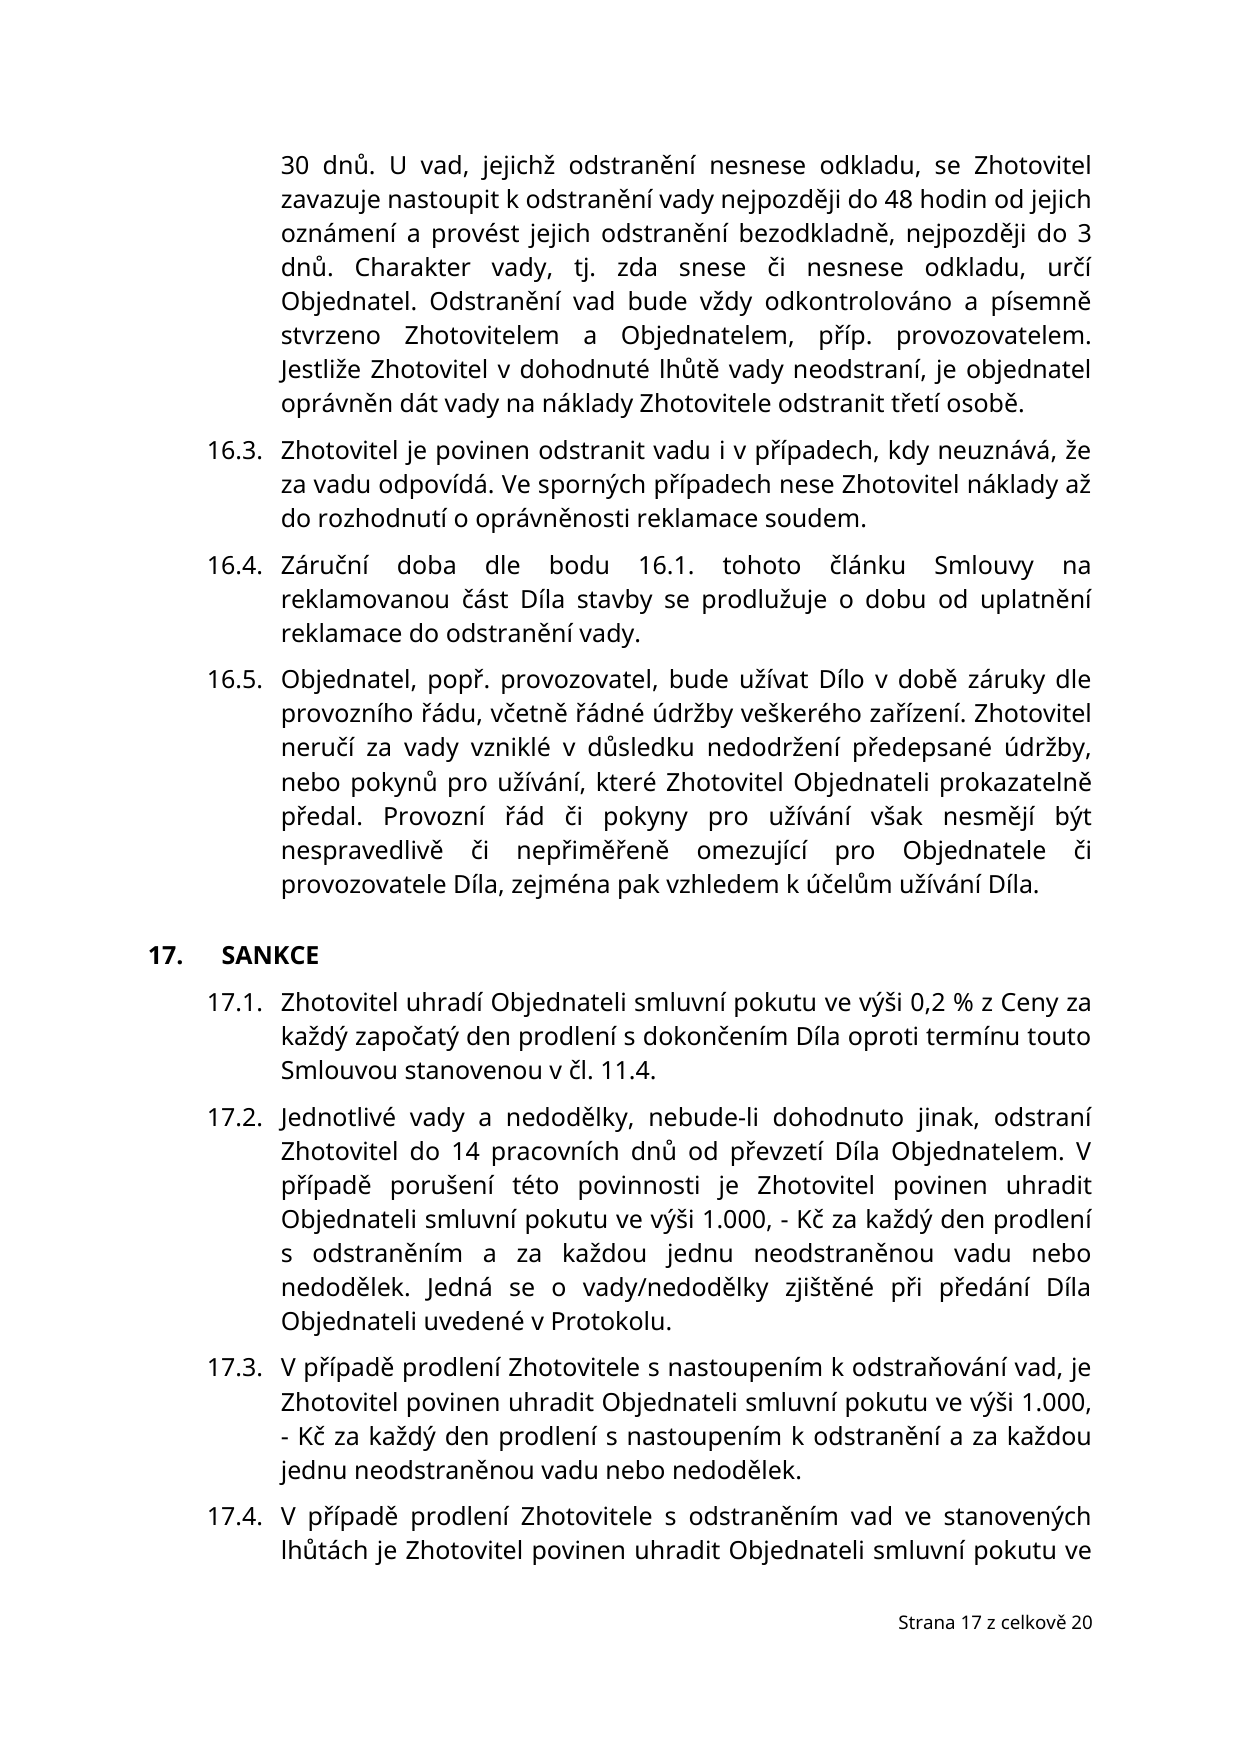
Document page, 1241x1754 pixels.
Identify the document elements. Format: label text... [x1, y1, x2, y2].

text sANKCE [148, 938, 1093, 972]
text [207, 148, 1093, 420]
text Objednatel, popř. provozovatel, bude užívat Dílo v době záruky dle provozního řádu, včetně řádné údržby veškerého zařízení. Zhotovitel neručí za vady vzniklé v důsledku nedodržení předepsané údržby, nebo pokynů pro užívání, které Zhotovitel Objednateli prokazatelně předal. Provozní řád či pokyny pro užívání však nesmějí být nespravedlivě či nepřiměřeně omezující pro Objednatele či provozovatele Díla, zejména pak vzhledem k účelům užívání Díla. [207, 662, 1093, 900]
text Zhotovitel je povinen odstranit vadu i v případech, kdy neuznává, že za vadu odpovídá. Ve sporných případech nese Zhotovitel náklady až do rozhodnutí o oprávněnosti reklamace soudem. [207, 433, 1093, 535]
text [207, 1499, 1093, 1567]
text Záruční doba dle bodu 16.1. tohoto článku Smlouvy na reklamovanou část Díla stavby se prodlužuje o dobu od uplatnění reklamace do odstranění vady. [207, 547, 1093, 649]
text Jednotlivé vady a nedodělky, nebude-li dohodnuto jinak, odstraní Zhotovitel do 14 pracovních dnů od převzetí Díla Objednatelem. V případě porušení této povinnosti je Zhotovitel povinen uhradit Objednateli smluvní pokutu ve výši 1.000, - Kč za každý den prodlení s odstraněním a za každou jednu neodstraněnou vadu nebo nedodělek. Jedná se o vady/nedodělky zjištěné při předání Díla Objednateli uvedené v Protokolu. [207, 1099, 1093, 1338]
text V případě prodlení Zhotovitele s nastoupením k odstraňování vad, je Zhotovitel povinen uhradit Objednateli smluvní pokutu ve výši 1.000, - Kč za každý den prodlení s nastoupením k odstranění a za každou jednu neodstraněnou vadu nebo nedodělek. [207, 1350, 1093, 1486]
text Zhotovitel uhradí Objednateli smluvní pokutu ve výši 0,2 % z Ceny za každý započatý den prodlení s dokončením Díla oproti termínu touto Smlouvou stanovenou v čl. 11.4. [207, 984, 1093, 1087]
